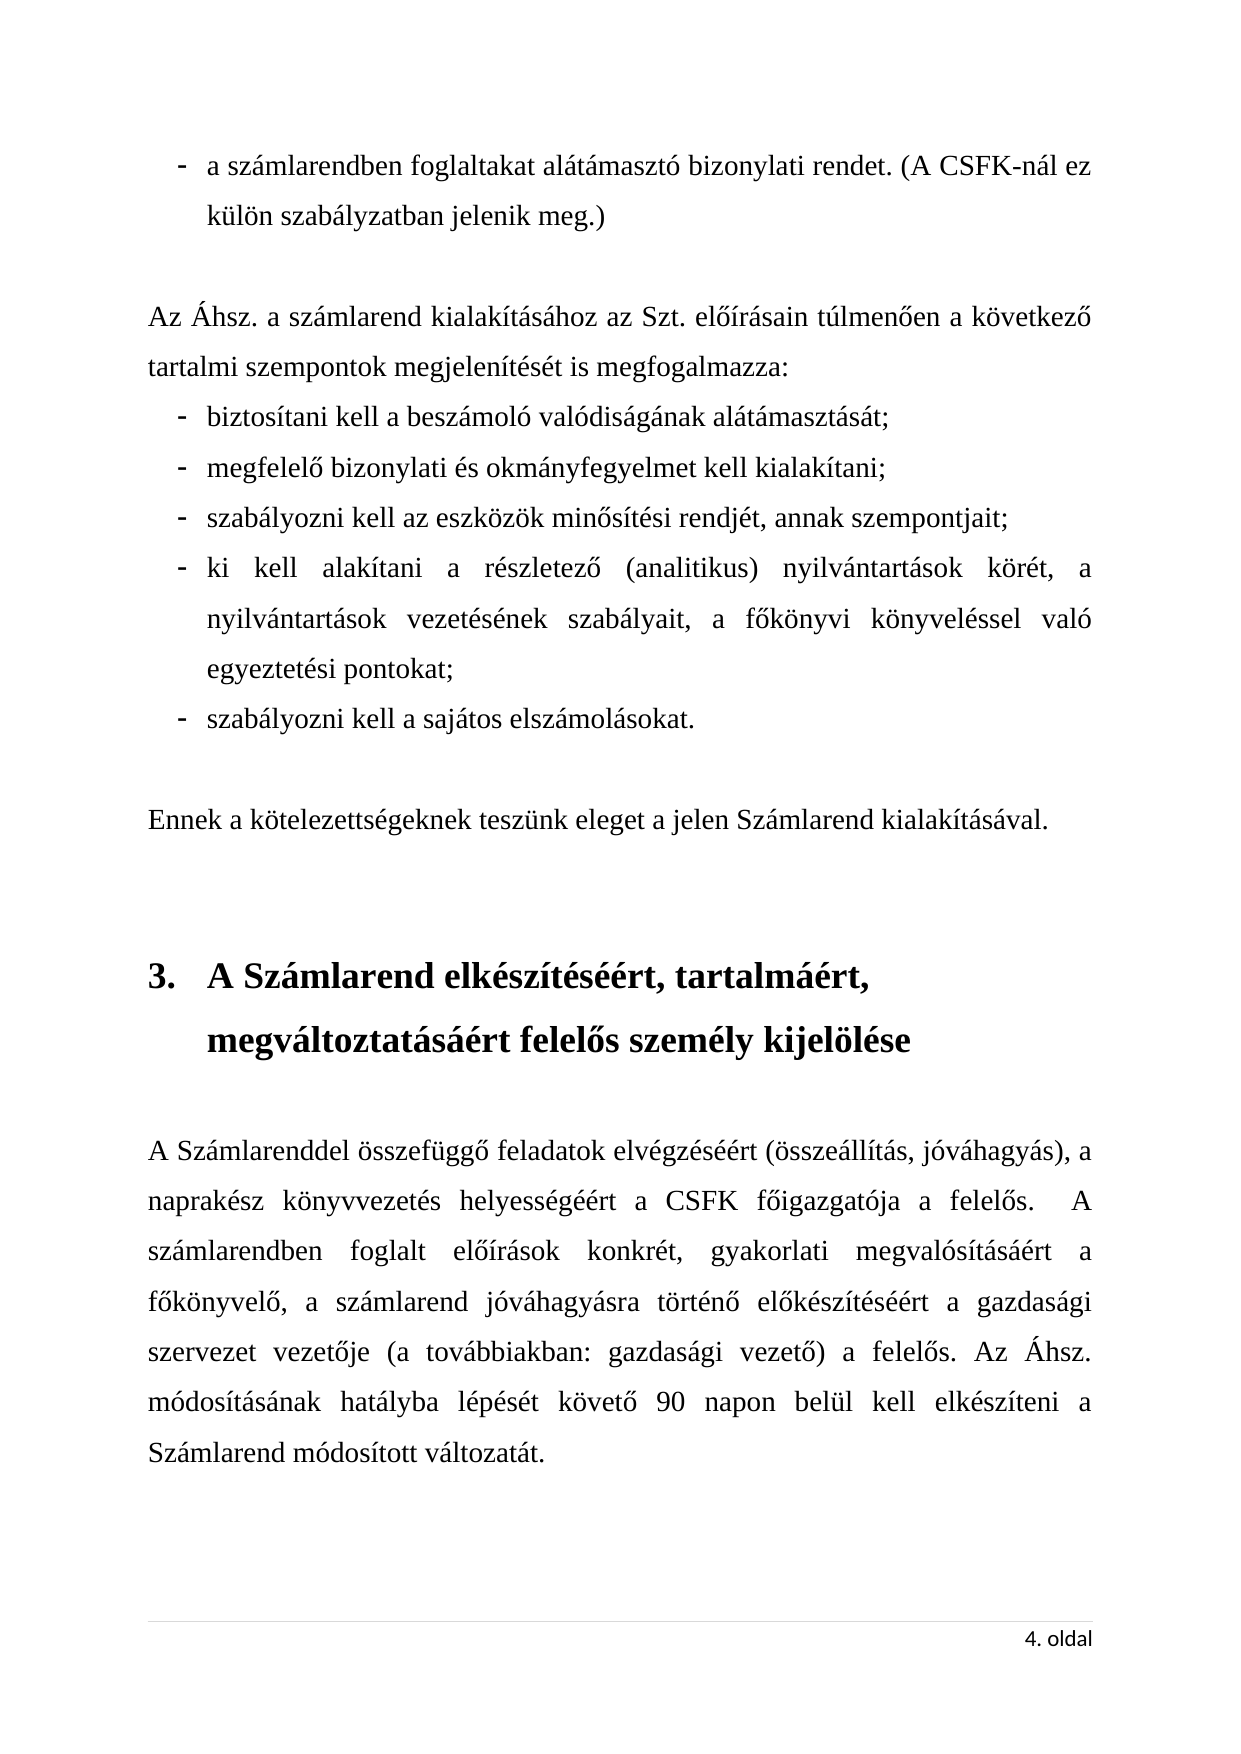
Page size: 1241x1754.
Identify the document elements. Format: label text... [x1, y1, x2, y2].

text A Számlarenddel összefüggő feladatok elvégzéséért (összeállítás, jóváhagyás), a naprakész könyvvezetés helyességéért a CSFK főigazgatója a felelős. A számlarendben foglalt előírások konkrét, gyakorlati megvalósításáért a főkönyvelő, a számlarend jóváhagyásra történő előkészítéséért a gazdasági szervezet vezetője (a továbbiakban: gazdasági vezető) a felelős. Az Áhsz. módosításának hatályba lépését követő 90 napon belül kell elkészíteni a Számlarend módosított változatát. [148, 1133, 1093, 1468]
text Az Áhsz. a számlarend kialakításához az Szt. előírásain túlmenően a következő tartalmi szempontok megjelenítését is megfogalmazza: [148, 299, 1093, 382]
list szabályozni kell a sajátos elszámolásokat. [177, 702, 1093, 735]
list a számlarendben foglaltakat alátámasztó bizonylati rendet. (A CSFK-nál ez külön szabályzatban jelenik meg.) [177, 148, 1093, 232]
list biztosítani kell a beszámoló valódiságának alátámasztását; [177, 399, 1093, 433]
list megfelelő bizonylati és okmányfegyelmet kell kialakítani; [177, 450, 1093, 483]
list szabályozni kell az eszközök minősítési rendjét, annak szempontjait; [177, 500, 1093, 534]
list ki kell alakítani a részletező (analitikus) nyilvántartások körét, a nyilvántartások vezetésének szabályait, a főkönyvi könyveléssel való egyeztetési pontokat; [177, 551, 1093, 685]
list A Számlarend elkészítéséért, tartalmáért, megváltoztatásáért felelős személy kijelölése [148, 953, 1093, 1061]
text Ennek a kötelezettségeknek teszünk eleget a jelen Számlarend kialakításával. [148, 802, 1093, 836]
